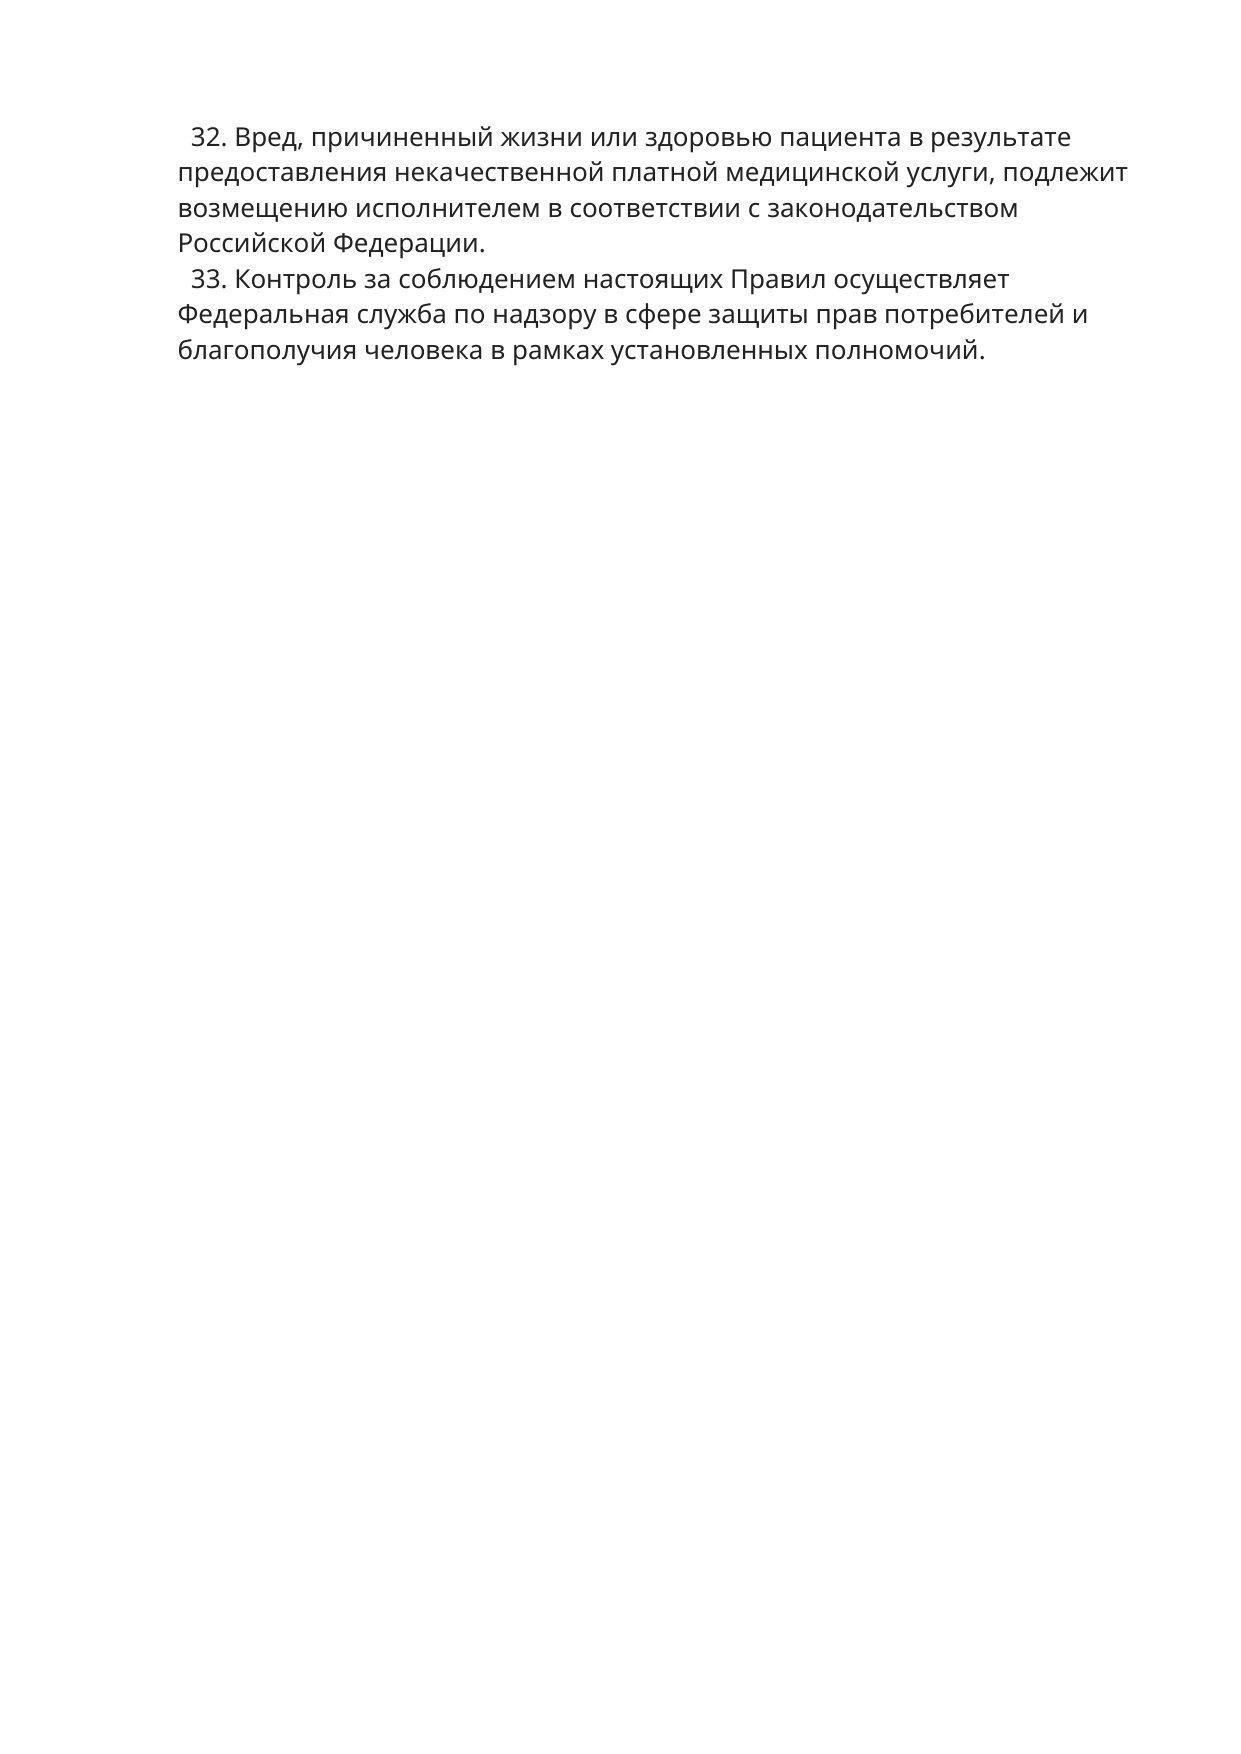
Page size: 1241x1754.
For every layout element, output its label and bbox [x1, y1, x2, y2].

text [177, 118, 1152, 367]
